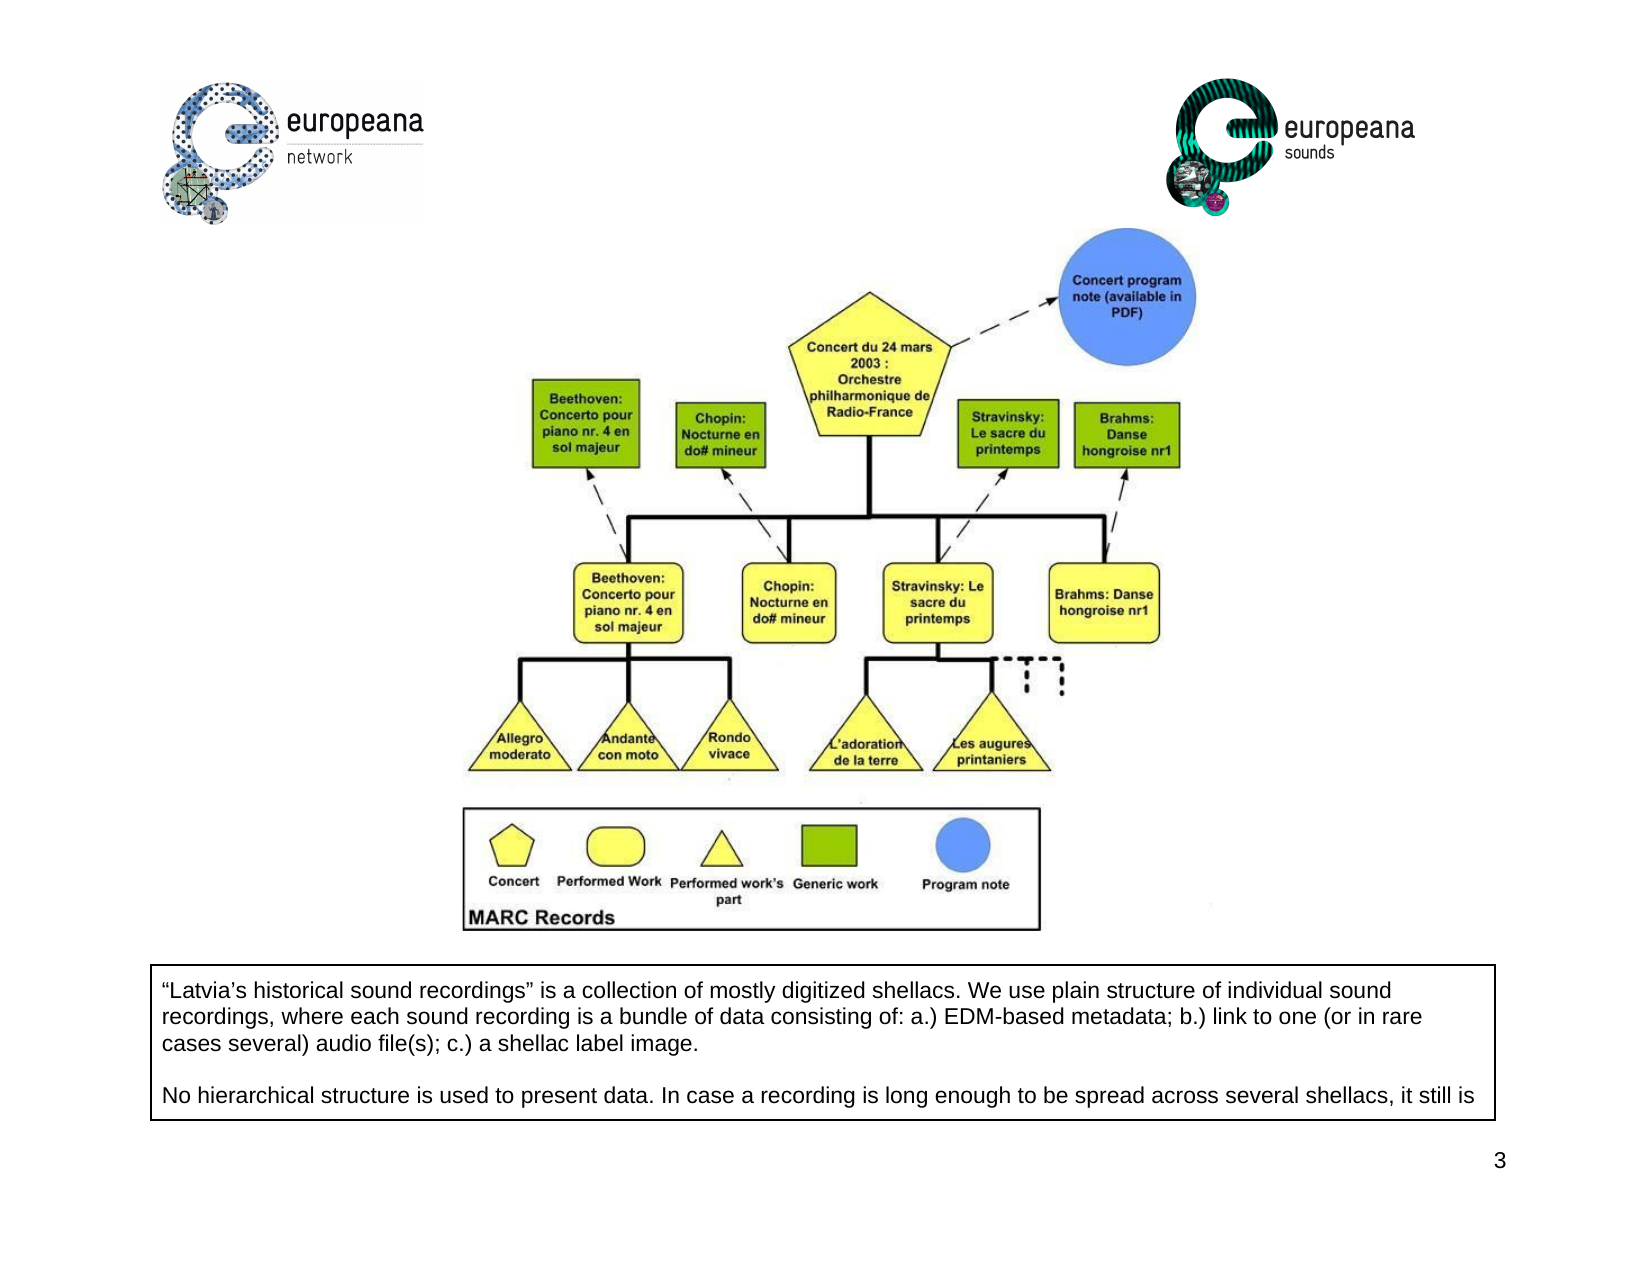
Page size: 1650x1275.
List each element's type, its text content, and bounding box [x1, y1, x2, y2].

picture [1150, 75, 1429, 225]
picture [162, 82, 424, 225]
picture [462, 228, 1213, 931]
